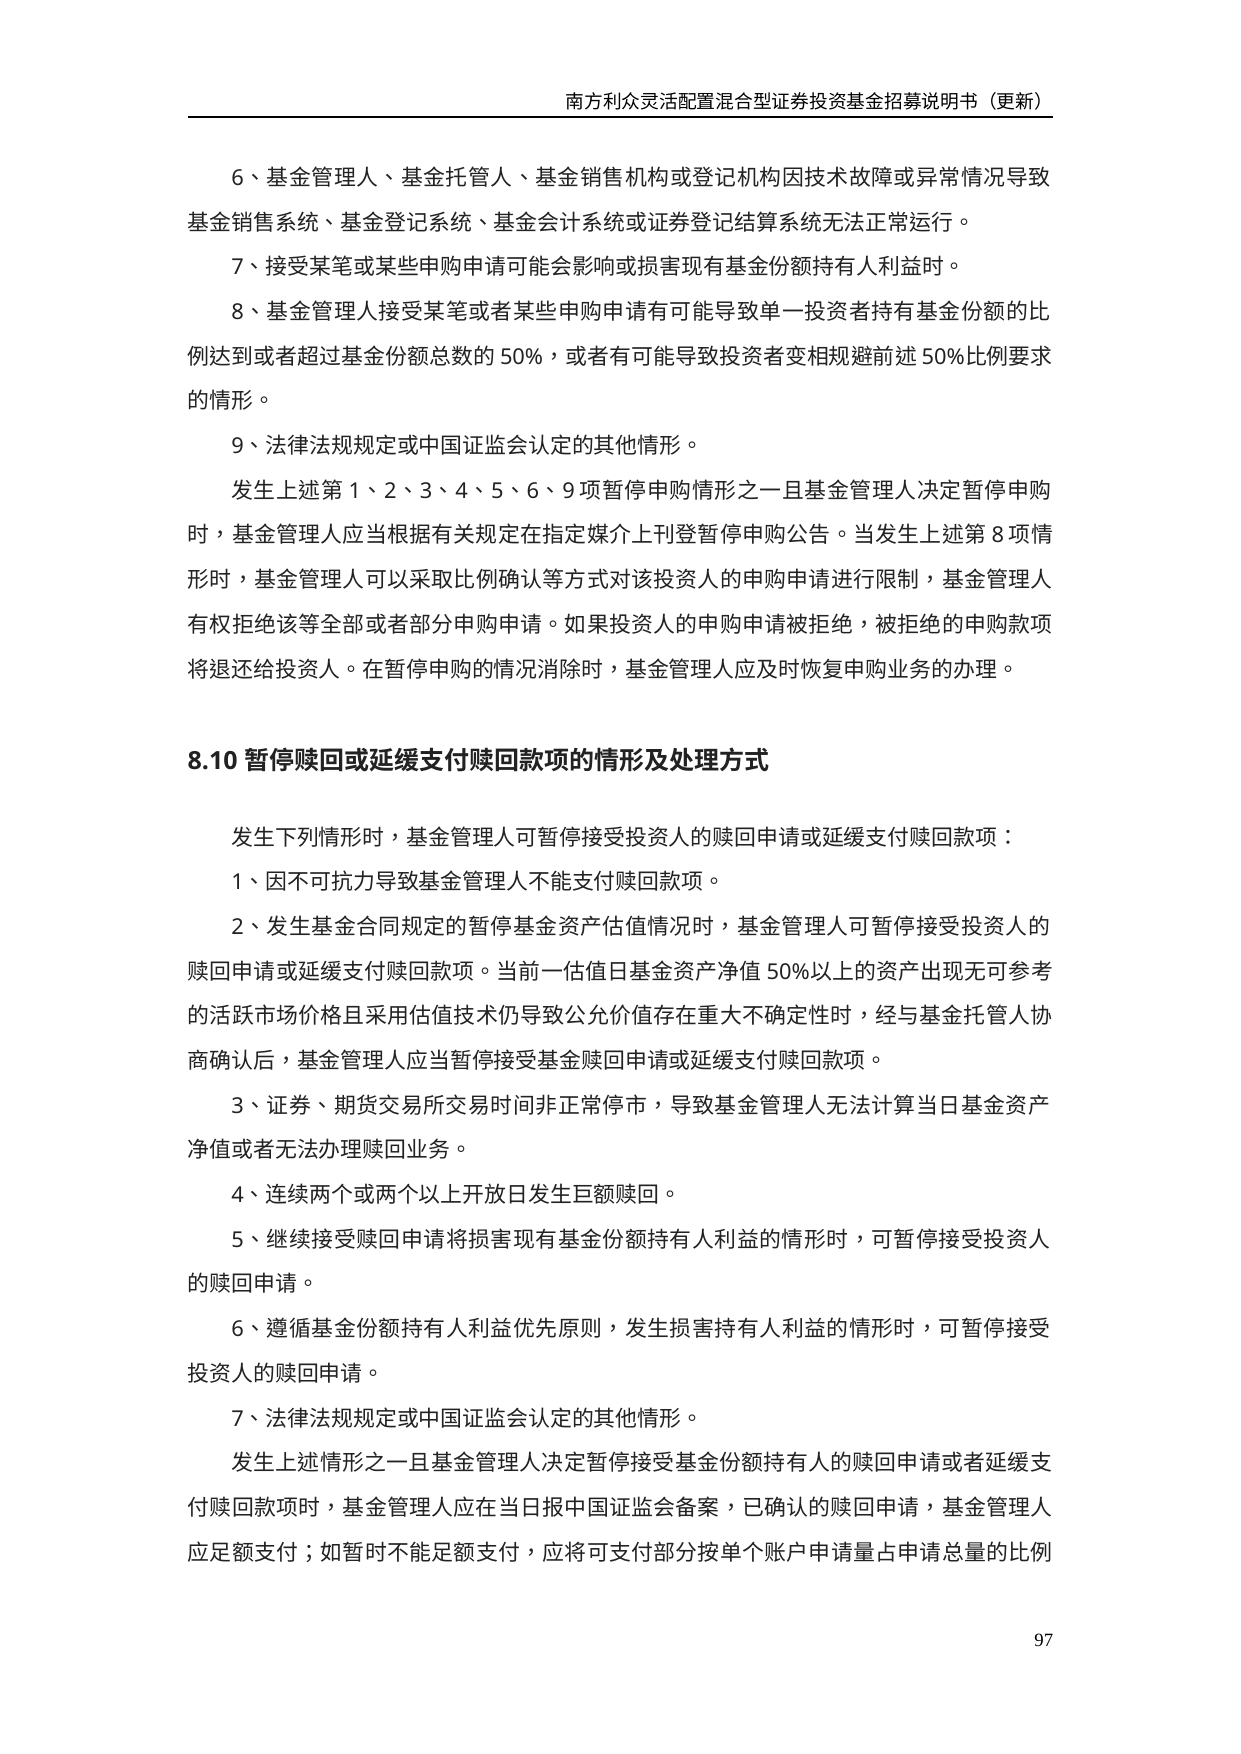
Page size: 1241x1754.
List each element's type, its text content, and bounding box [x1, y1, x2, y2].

text 6、基金管理人、基金托管人、基金销售机构或登记机构因技术故障或异常情况导致基金销售系统、基金登记系统、基金会计系统或证券登记结算系统无法正常运行。 [187, 162, 1053, 236]
text 5、继续接受赎回申请将损害现有基金份额持有人利益的情形时，可暂停接受投资人的赎回申请。 [187, 1224, 1053, 1298]
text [187, 1447, 1053, 1566]
text 6、遵循基金份额持有人利益优先原则，发生损害持有人利益的情形时，可暂停接受投资人的赎回申请。 [187, 1313, 1053, 1388]
text 8、基金管理人接受某笔或者某些申购申请有可能导致单一投资者持有基金份额的比例达到或者超过基金份额总数的50%，或者有可能导致投资者变相规避前述50%比例要求的情形。 [187, 296, 1053, 415]
text 发生下列情形时，基金管理人可暂停接受投资人的赎回申请或延缓支付赎回款项： [187, 822, 1053, 851]
text 9、法律法规规定或中国证监会认定的其他情形。 [187, 430, 1053, 460]
text 3、证券、期货交易所交易时间非正常停市，导致基金管理人无法计算当日基金资产净值或者无法办理赎回业务。 [187, 1090, 1053, 1164]
text 8.10 暂停赎回或延缓支付赎回款项的情形及处理方式 [187, 727, 1053, 792]
text 发生上述第1、2、3、4、5、6、9项暂停申购情形之一且基金管理人决定暂停申购时，基金管理人应当根据有关规定在指定媒介上刊登暂停申购公告。当发生上述第8项情形时，基金管理人可以采取比例确认等方式对该投资人的申购申请进行限制，基金管理人有权拒绝该等全部或者部分申购申请。如果投资人的申购申请被拒绝，被拒绝的申购款项将退还给投资人。在暂停申购的情况消除时，基金管理人应及时恢复申购业务的办理。 [187, 475, 1053, 683]
text 1、因不可抗力导致基金管理人不能支付赎回款项。 [187, 866, 1053, 896]
text 7、法律法规规定或中国证监会认定的其他情形。 [187, 1402, 1053, 1432]
text 7、接受某笔或某些申购申请可能会影响或损害现有基金份额持有人利益时。 [187, 251, 1053, 281]
text 2、发生基金合同规定的暂停基金资产估值情况时，基金管理人可暂停接受投资人的赎回申请或延缓支付赎回款项。当前一估值日基金资产净值50%以上的资产出现无可参考的活跃市场价格且采用估值技术仍导致公允价值存在重大不确定性时，经与基金托管人协商确认后，基金管理人应当暂停接受基金赎回申请或延缓支付赎回款项。 [187, 911, 1053, 1075]
text 4、连续两个或两个以上开放日发生巨额赎回。 [187, 1179, 1053, 1209]
